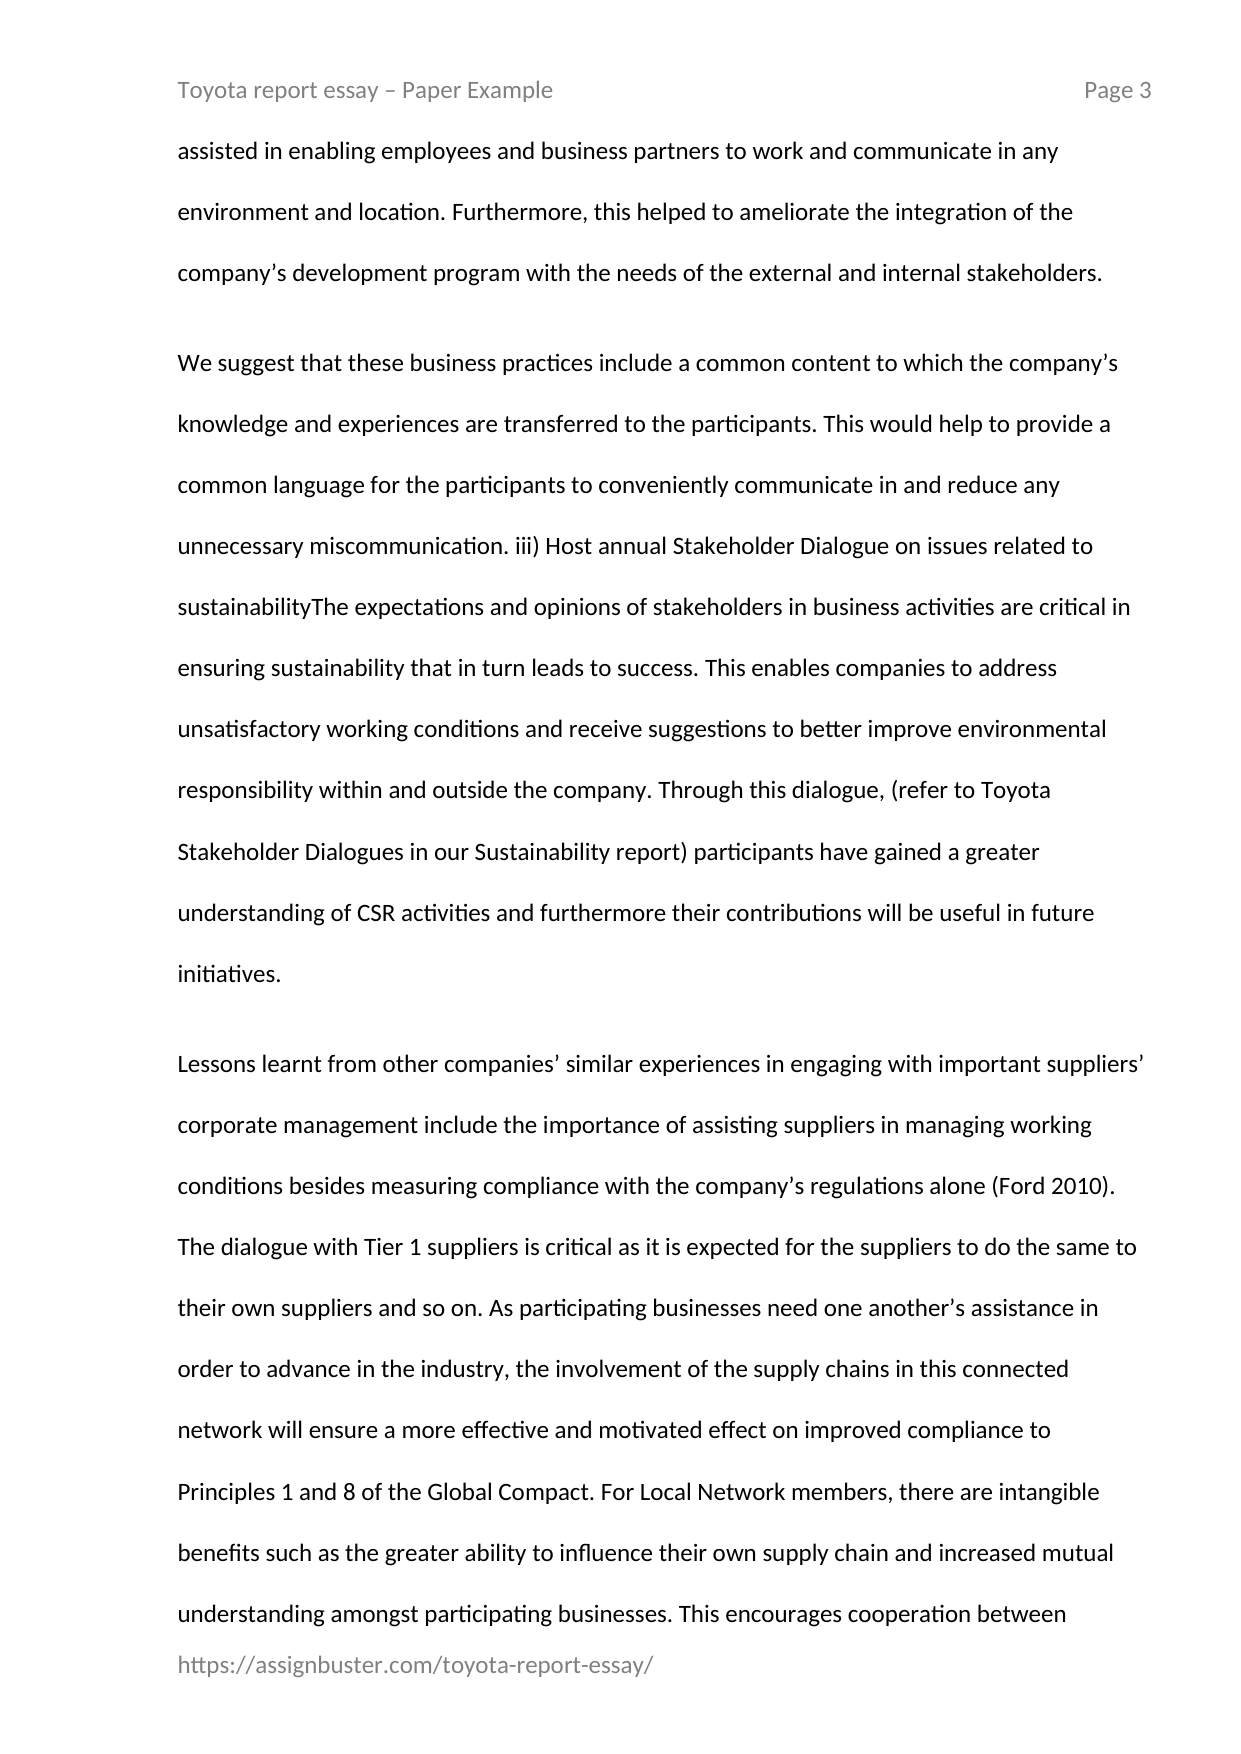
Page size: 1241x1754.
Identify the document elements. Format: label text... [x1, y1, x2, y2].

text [177, 135, 1152, 287]
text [177, 1048, 1152, 1628]
text We suggest that these business practices include a common content to which the company’s knowledge and experiences are transferred to the participants. This would help to provide a common language for the participants to conveniently communicate in and reduce any unnecessary miscommunication. iii) Host annual Stakeholder Dialogue on issues related to sustainabilityThe expectations and opinions of stakeholders in business activities are critical in ensuring sustainability that in turn leads to success. This enables companies to address unsatisfactory working conditions and receive suggestions to better improve environmental responsibility within and outside the company. Through this dialogue, (refer to Toyota Stakeholder Dialogues in our Sustainability report) participants have gained a greater understanding of CSR activities and furthermore their contributions will be useful in future initiatives. [177, 347, 1152, 988]
